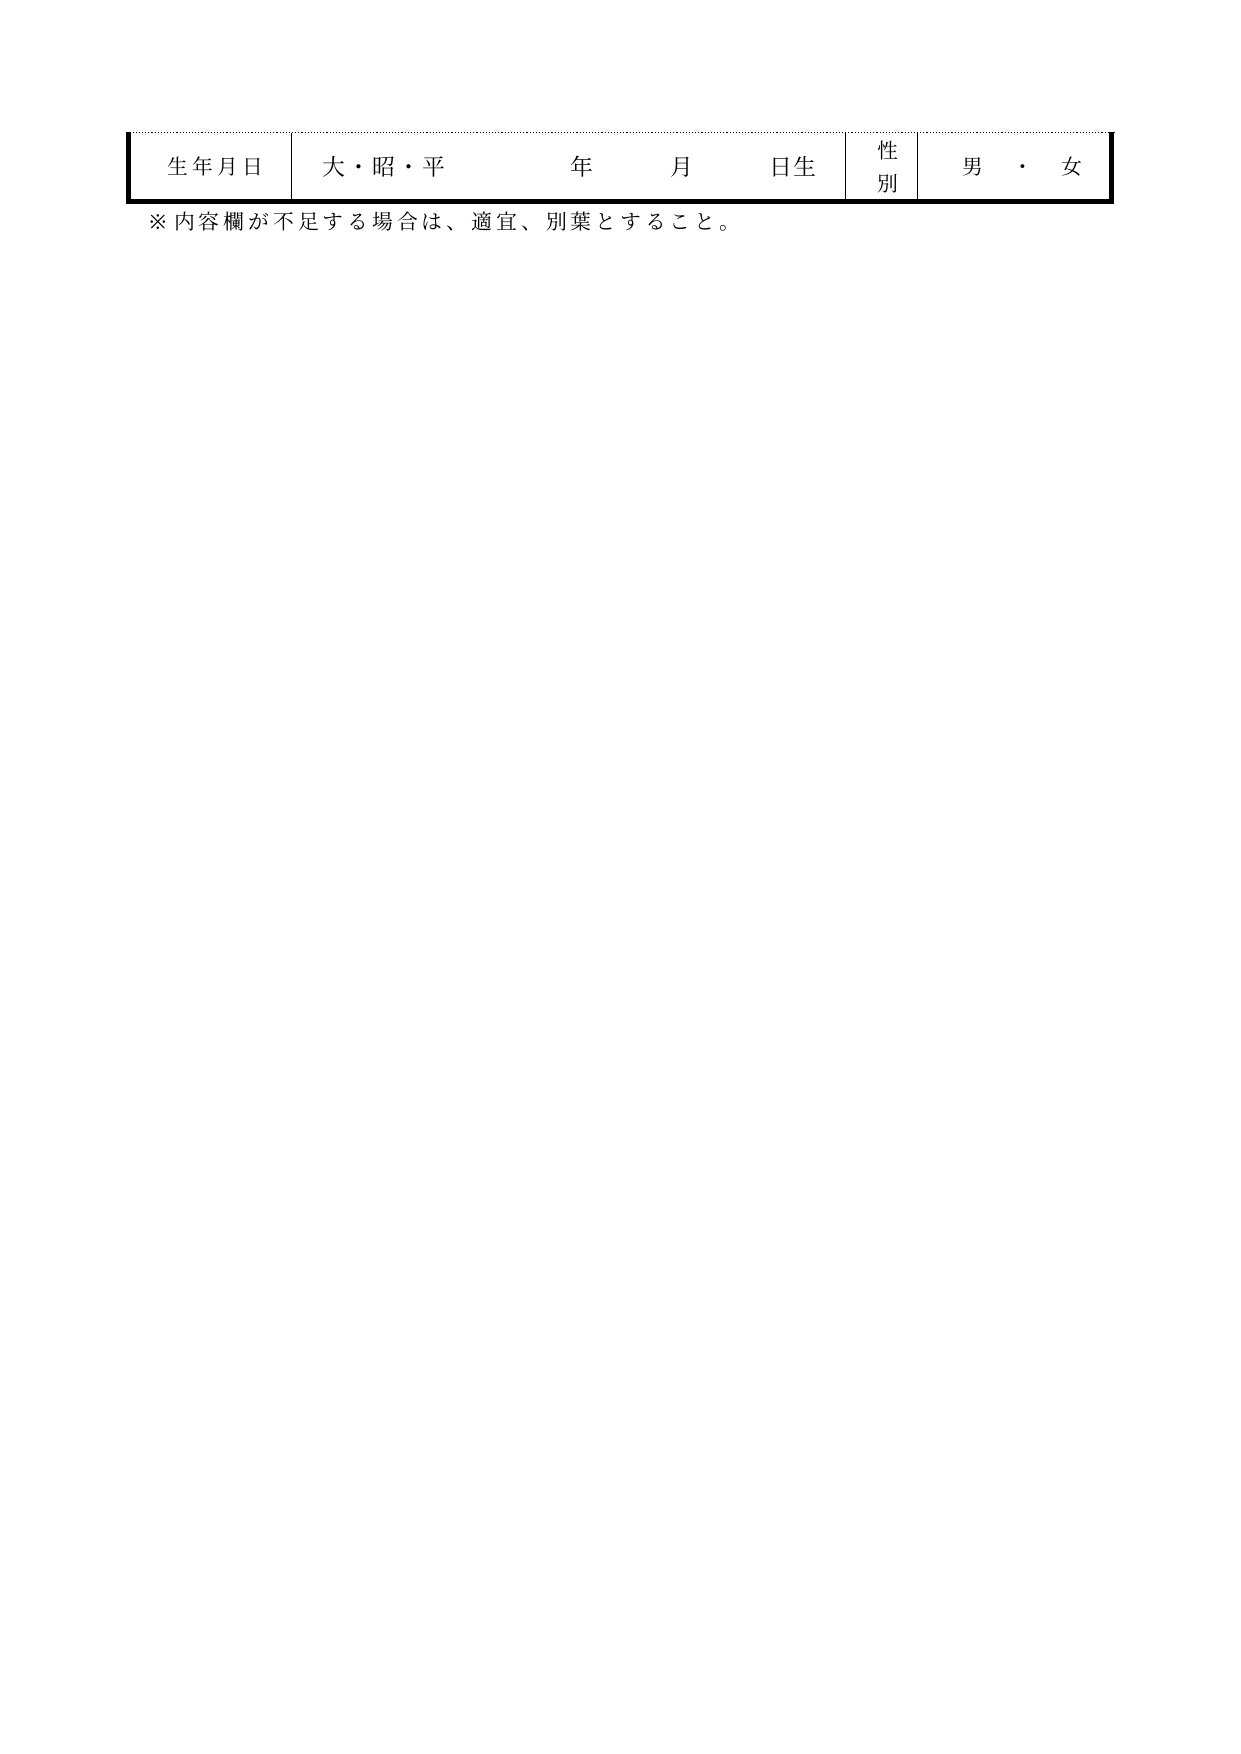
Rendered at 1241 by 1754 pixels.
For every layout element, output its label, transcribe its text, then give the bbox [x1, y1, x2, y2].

table_cell 性別 [846, 132, 917, 199]
table_cell 大・昭・平 年 月 日生 [292, 132, 845, 199]
table_cell ※内容欄が不足する場合は、適宜、別葉とすること。 [129, 204, 1112, 270]
table_cell 生年月日 [131, 132, 291, 199]
table_cell 男 ・ 女 [918, 132, 1109, 199]
